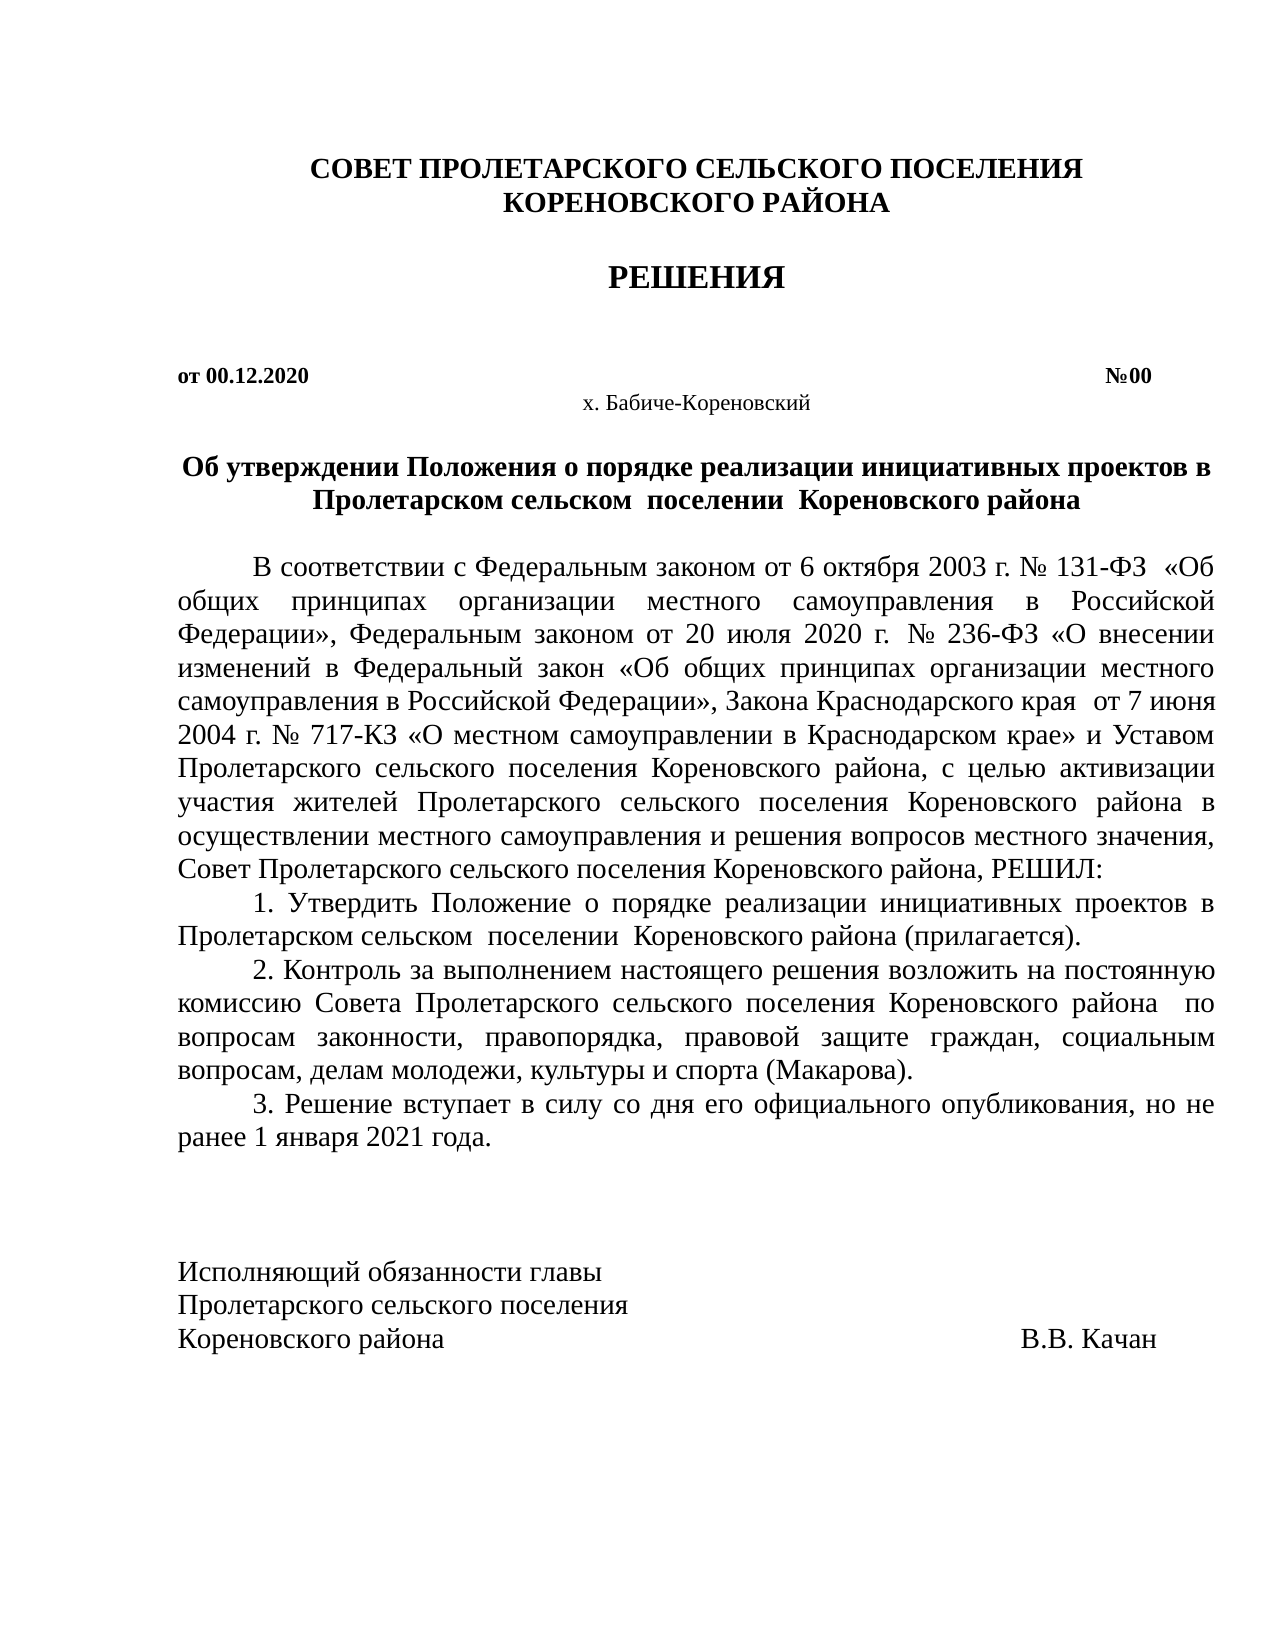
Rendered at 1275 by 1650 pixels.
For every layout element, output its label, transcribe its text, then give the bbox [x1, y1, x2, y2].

text 1. Утвердить Положение о порядке реализации инициативных проектов в Пролетарском сельском поселении Кореновского района (прилагается). [177, 885, 1216, 952]
text 2. Контроль за выполнением настоящего решения возложить на постоянную комиссию Совета Пролетарского сельского поселения Кореновского района по вопросам законности, правопорядка, правовой защите граждан, социальным вопросам, делам молодежи, культуры и спорта (Макарова). [177, 952, 1216, 1086]
text Кореновского района В.В. Качан [177, 1321, 1216, 1354]
text В соответствии с Федеральным законом от 6 октября 2003 г. № 131-ФЗ «Об общих принципах организации местного самоуправления в Российской Федерации», Федеральным законом от 20 июля 2020 г. № 236-ФЗ «О внесении изменений в Федеральный закон «Об общих принципах организации местного самоуправления в Российской Федерации», Закона Краснодарского края от 7 июня 2004 г. № 717-КЗ «О местном самоуправлении в Краснодарском крае» и Уставом Пролетарского сельского поселения Кореновского района, с целью активизации участия жителей Пролетарского сельского поселения Кореновского района в осуществлении местного самоуправления и решения вопросов местного значения, Совет Пролетарского сельского поселения Кореновского района, РЕШИЛ: [177, 549, 1216, 885]
text Пролетарского сельского поселения [177, 1287, 1216, 1321]
text х. Бабиче-Кореновский [177, 389, 1216, 415]
text 3. Решение вступает в силу со дня его официального опубликования, но не ранее 1 января 2021 года. [177, 1086, 1216, 1153]
subtitle КОРЕНОВСКОГО РАЙОНА [177, 185, 1216, 219]
text от 00.12.2020 №00 [177, 362, 1216, 389]
text РЕШЕНИЯ [177, 257, 1216, 295]
text Исполняющий обязанности главы [177, 1254, 1216, 1287]
text Об утверждении Положения о порядке реализации инициативных проектов в Пролетарском сельском поселении Кореновского района [177, 449, 1216, 516]
subtitle СОВЕТ ПРОЛЕТАРСКОГО СЕЛЬСКОГО ПОСЕЛЕНИЯ [177, 152, 1216, 185]
